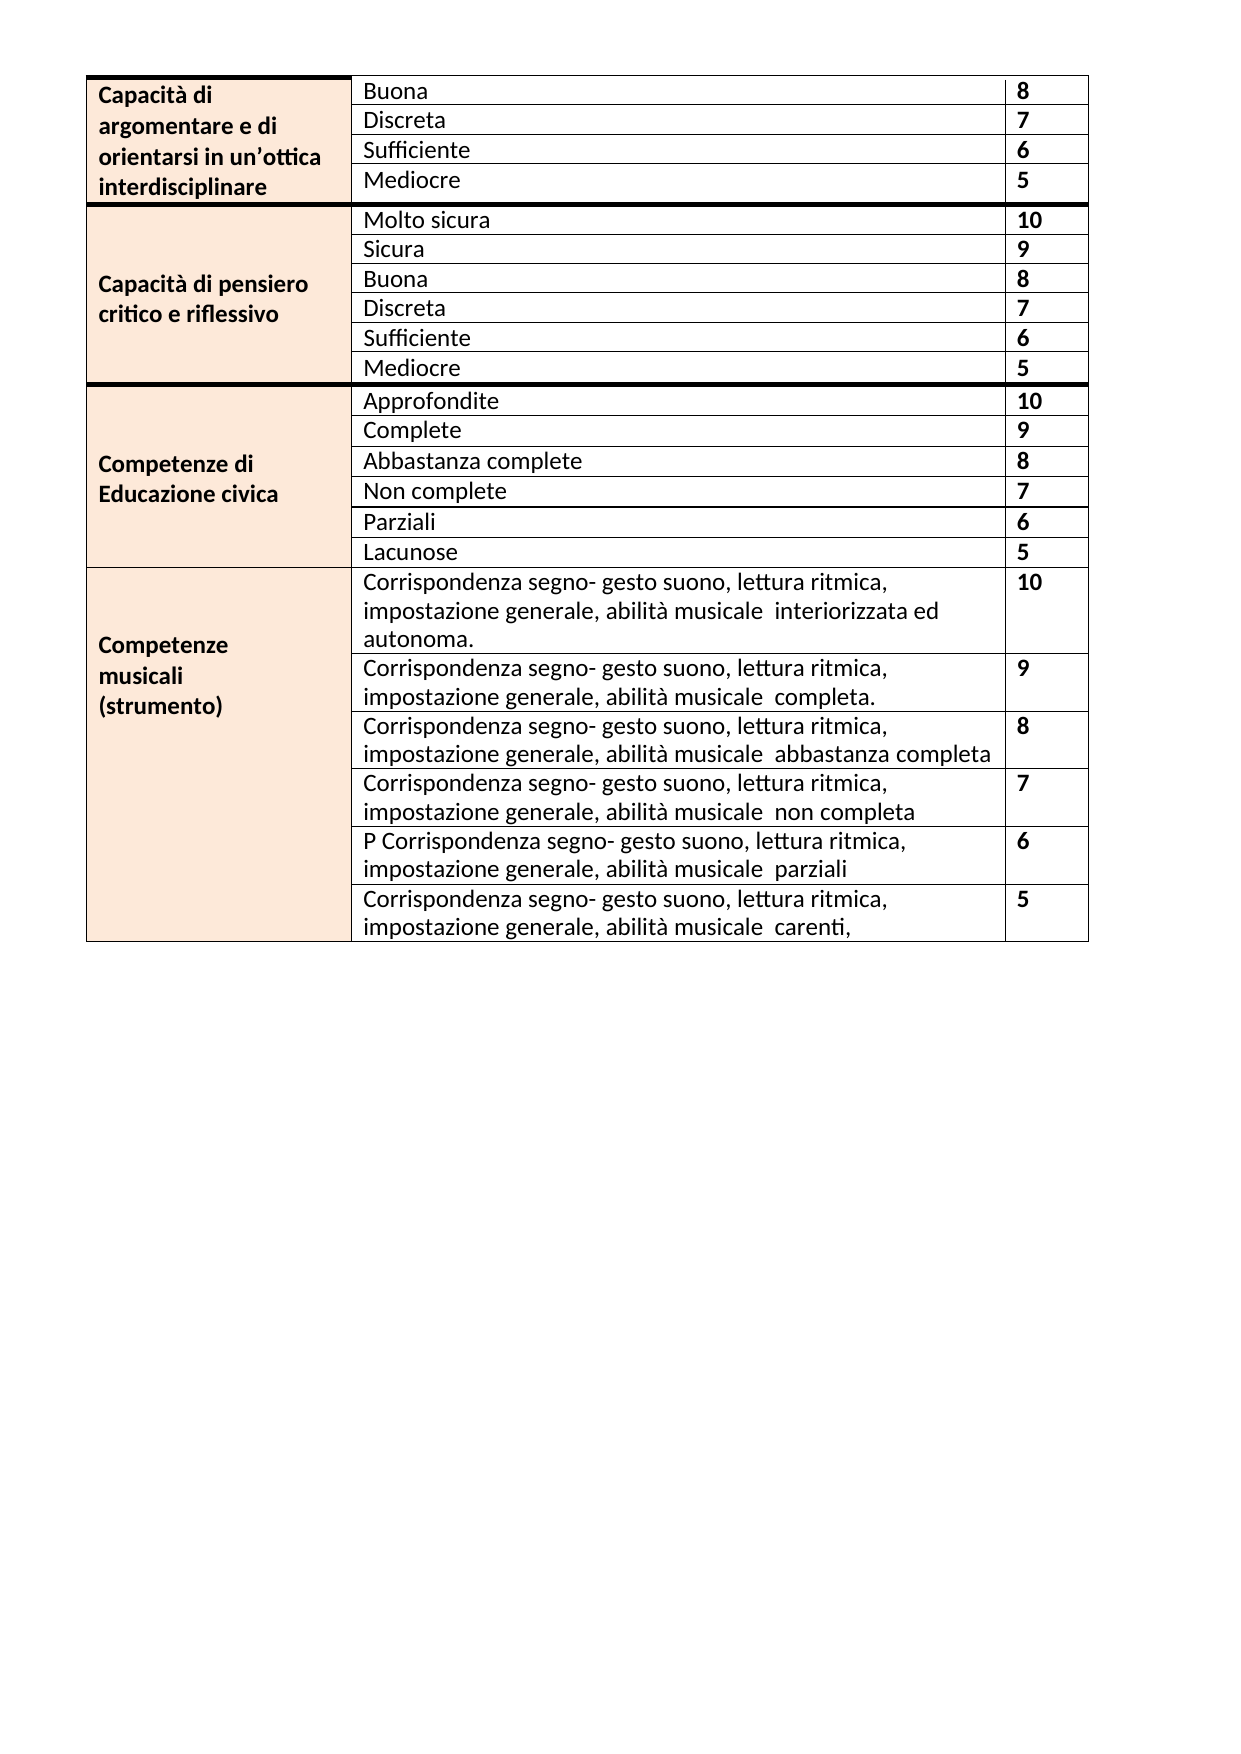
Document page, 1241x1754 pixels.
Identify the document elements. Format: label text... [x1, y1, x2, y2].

table_cell 6 [1006, 827, 1088, 883]
table_cell Competenze di Educazione civica [87, 387, 351, 567]
table_cell Buona [352, 76, 1005, 104]
table_cell Sicura [352, 235, 1005, 263]
table_cell 6 [1006, 323, 1088, 351]
table_cell Corrispondenza segno- gesto suono, lettura ritmica, impostazione generale, abilità musicale interiorizzata ed autonoma. [352, 568, 1005, 653]
table_cell 7 [1006, 769, 1088, 826]
table_cell Non complete [352, 477, 1005, 506]
table_cell Corrispondenza segno- gesto suono, lettura ritmica, impostazione generale, abilità musicale abbastanza completa [352, 712, 1005, 768]
table_cell 9 [1006, 416, 1088, 446]
table_cell 8 [1006, 712, 1088, 768]
table_cell 5 [1006, 538, 1088, 567]
table_cell Discreta [352, 105, 1005, 134]
table_cell 9 [1006, 654, 1088, 711]
table_cell 8 [1006, 264, 1088, 292]
table_cell 10 [1006, 207, 1088, 233]
table_cell Sufficiente [352, 323, 1005, 351]
table_cell Molto sicura [352, 207, 1005, 233]
table_cell 5 [1006, 164, 1088, 202]
table_cell 7 [1006, 477, 1088, 506]
table_cell 5 [1006, 885, 1088, 941]
table_cell Corrispondenza segno- gesto suono, lettura ritmica, impostazione generale, abilità musicale non completa [352, 769, 1005, 826]
table_cell Discreta [352, 293, 1005, 322]
table_cell 8 [1005, 76, 1088, 104]
table_cell Sufficiente [352, 135, 1005, 163]
table_cell 9 [1006, 235, 1088, 263]
table_cell Complete [352, 416, 1005, 446]
table_cell Mediocre [352, 164, 1005, 202]
table_cell 10 [1006, 387, 1088, 415]
table_cell Competenze musicali (strumento) [87, 568, 351, 941]
table_cell Parziali [352, 508, 1005, 537]
table_cell 5 [1006, 352, 1088, 382]
table_cell Abbastanza complete [352, 447, 1005, 476]
table_cell Buona [352, 264, 1005, 292]
table_cell Mediocre [352, 352, 1005, 382]
table_cell P Corrispondenza segno- gesto suono, lettura ritmica, impostazione generale, abilità musicale parziali [352, 827, 1005, 883]
table_cell Capacità di pensiero critico e riflessivo [87, 207, 351, 382]
table_cell Corrispondenza segno- gesto suono, lettura ritmica, impostazione generale, abilità musicale carenti, [352, 885, 1005, 941]
table_cell 10 [1006, 568, 1088, 653]
table_cell 7 [1006, 105, 1088, 134]
table_cell 8 [1006, 447, 1088, 476]
table_cell Approfondite [352, 387, 1005, 415]
table_cell Lacunose [352, 538, 1005, 567]
table_cell 7 [1006, 293, 1088, 322]
table_cell 6 [1006, 508, 1088, 537]
table_cell 6 [1006, 135, 1088, 163]
table_cell Corrispondenza segno- gesto suono, lettura ritmica, impostazione generale, abilità musicale completa. [352, 654, 1005, 711]
